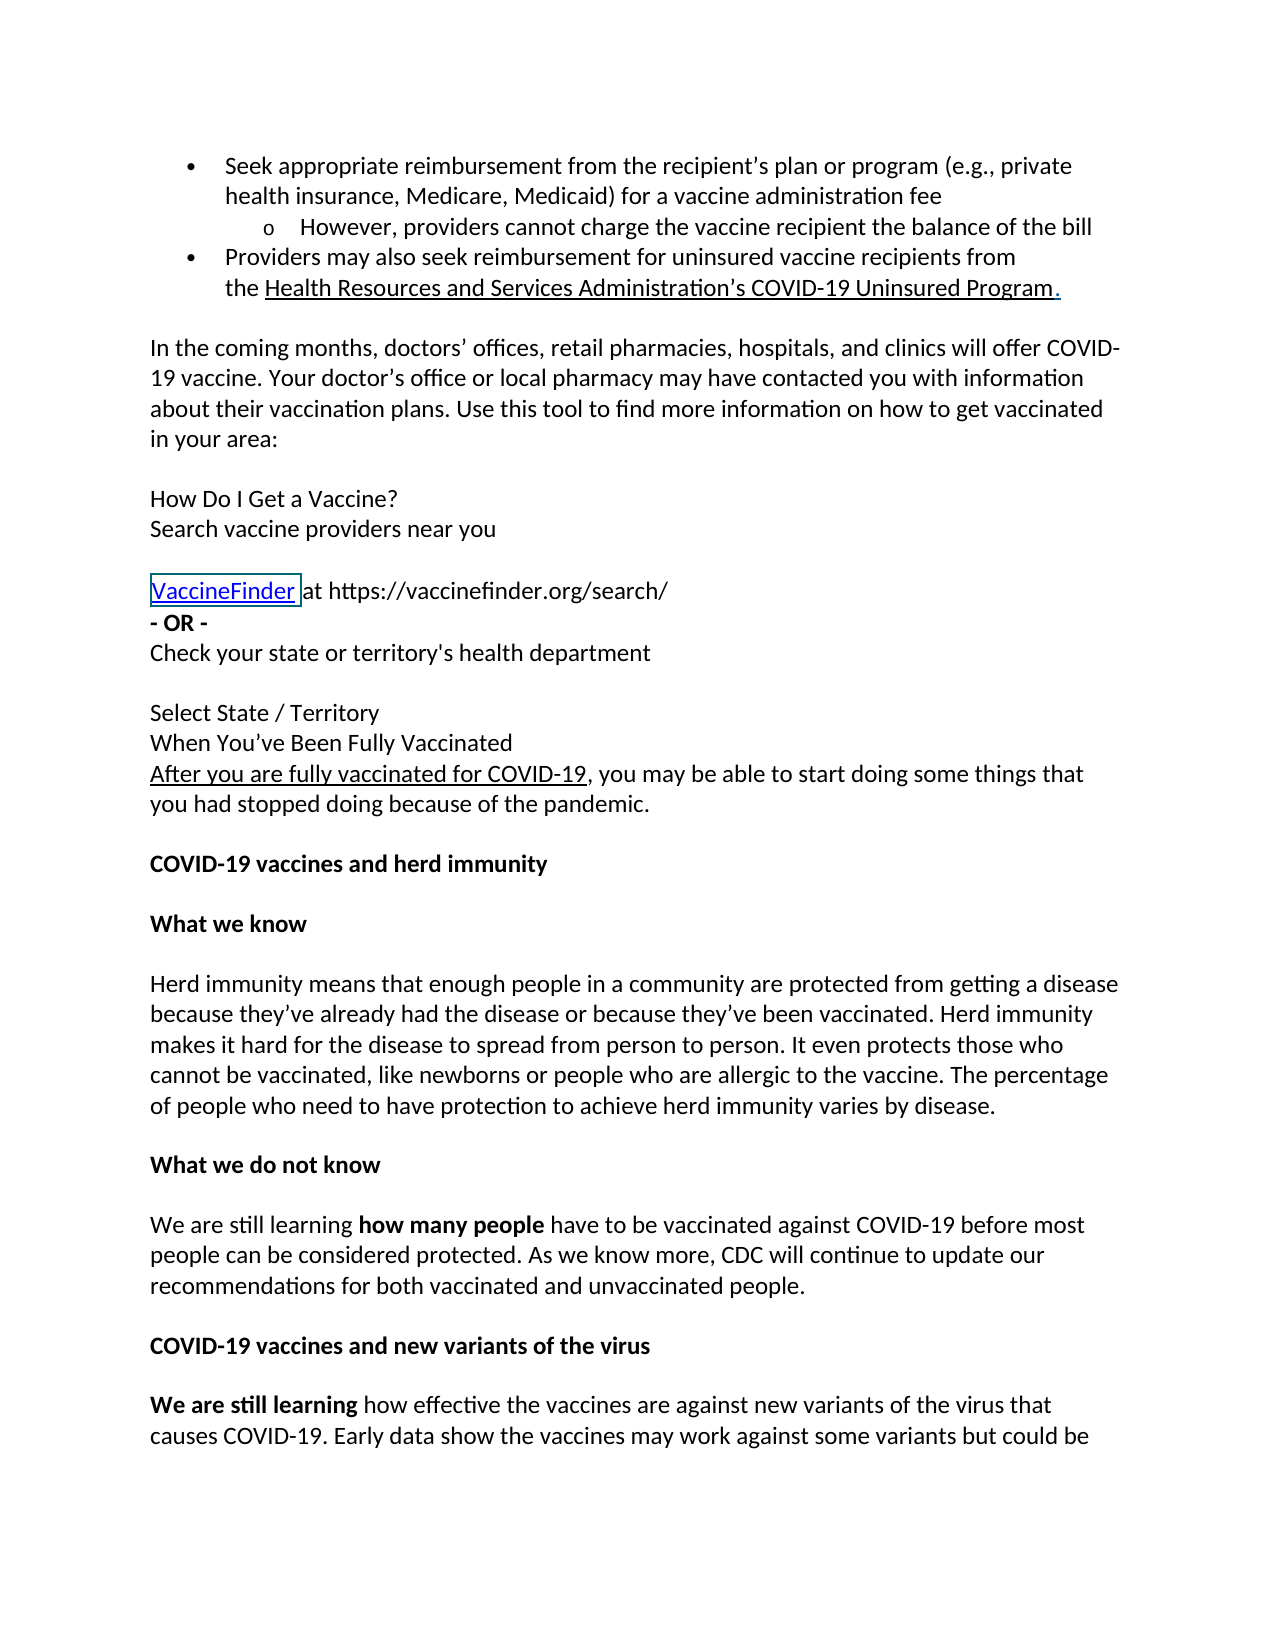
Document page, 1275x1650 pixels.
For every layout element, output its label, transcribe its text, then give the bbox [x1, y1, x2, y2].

text Herd immunity means that enough people in a community are protected from getting a disease because they’ve already had the disease or because they’ve been vaccinated. Herd immunity makes it hard for the disease to spread from person to person. It even protects those who cannot be vaccinated, like newborns or people who are allergic to the vaccine. The percentage of people who need to have protection to achieve herd immunity varies by disease. [150, 968, 1125, 1120]
list However, providers cannot charge the vaccine recipient the balance of the bill [262, 211, 1125, 242]
text Search vaccine providers near you [150, 513, 1125, 544]
list Seek appropriate reimbursement from the recipient’s plan or program (e.g., private health insurance, Medicare, Medicaid) for a vaccine administration fee [187, 150, 1125, 211]
subtitle COVID-19 vaccines and herd immunity [150, 848, 1125, 879]
text VaccineFinder at https://vaccinefinder.org/search/ [302, 573, 1125, 607]
text Check your state or territory's health department [150, 637, 1125, 668]
list Providers may also seek reimbursement for uninsured vaccine recipients from the Health Resources and Services Administration’s COVID-19 Uninsured Program. [187, 242, 1125, 303]
text Select State / Territory [150, 697, 1125, 728]
subtitle What we know [150, 908, 1125, 938]
text - OR - [150, 607, 1125, 637]
subtitle What we do not know [150, 1149, 1125, 1180]
text When You’ve Been Fully Vaccinated [150, 728, 1125, 758]
text In the coming months, doctors’ offices, retail pharmacies, hospitals, and clinics will offer COVID-19 vaccine. Your doctor’s office or local pharmacy may have contacted you with information about their vaccination plans. Use this tool to find more information on how to get vaccinated in your area: [150, 332, 1125, 454]
text We are still learning how many people have to be vaccinated against COVID-19 before most people can be considered protected. As we know more, CDC will continue to update our recommendations for both vaccinated and unvaccinated people. [150, 1209, 1125, 1301]
text After you are fully vaccinated for COVID-19, you may be able to start doing some things that you had stopped doing because of the pandemic. [150, 758, 1125, 819]
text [150, 1389, 1125, 1451]
text How Do I Get a Vaccine? [150, 483, 1125, 513]
subtitle COVID-19 vaccines and new variants of the virus [150, 1330, 1125, 1360]
